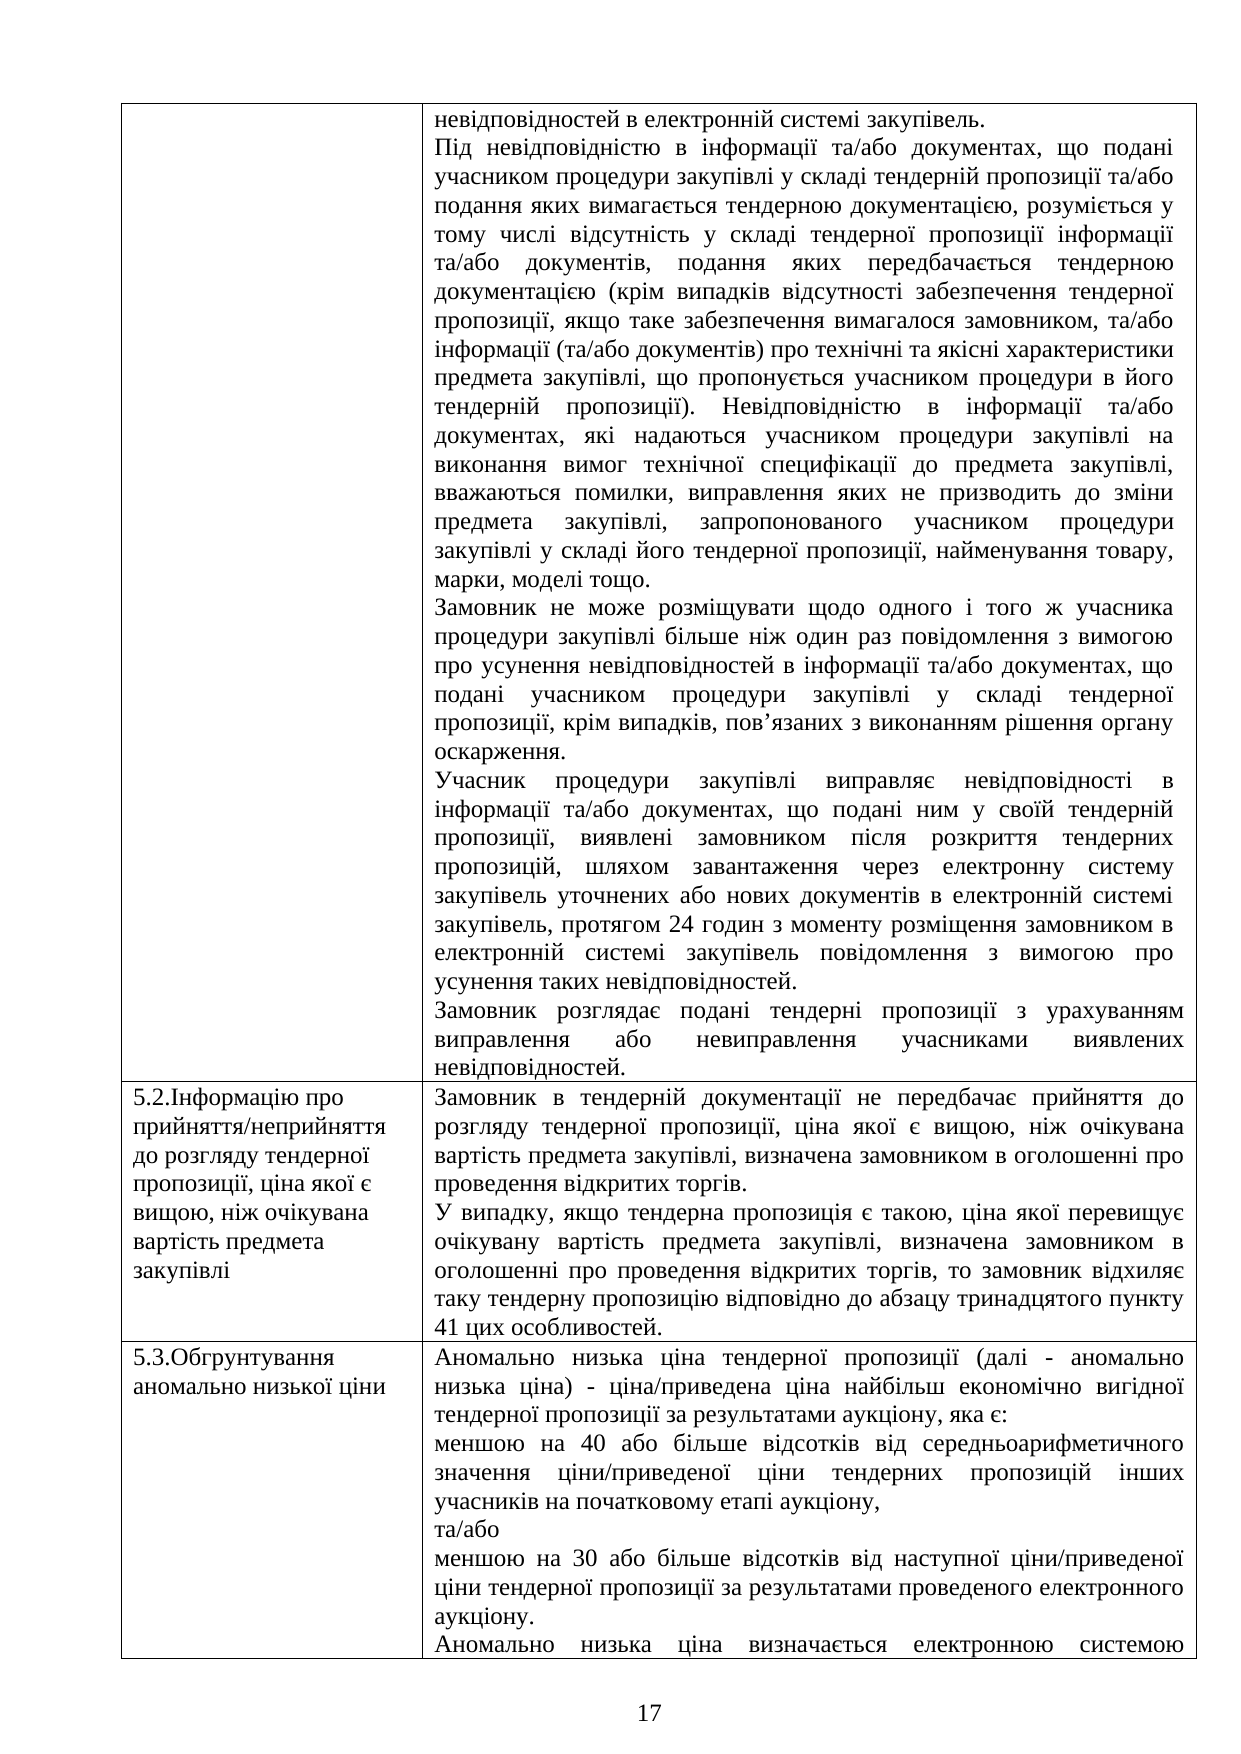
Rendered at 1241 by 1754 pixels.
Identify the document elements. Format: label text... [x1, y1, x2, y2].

table_cell 5.2.Інформацію про прийняття/неприйняття до розгляду тендерної пропозиції, ціна якої є вищою, ніж очікувана вартість предмета закупівлі [122, 1082, 422, 1341]
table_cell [122, 104, 422, 1081]
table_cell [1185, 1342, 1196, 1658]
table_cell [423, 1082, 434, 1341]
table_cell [423, 104, 1196, 1081]
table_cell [122, 1342, 422, 1658]
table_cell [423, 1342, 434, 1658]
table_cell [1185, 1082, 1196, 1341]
